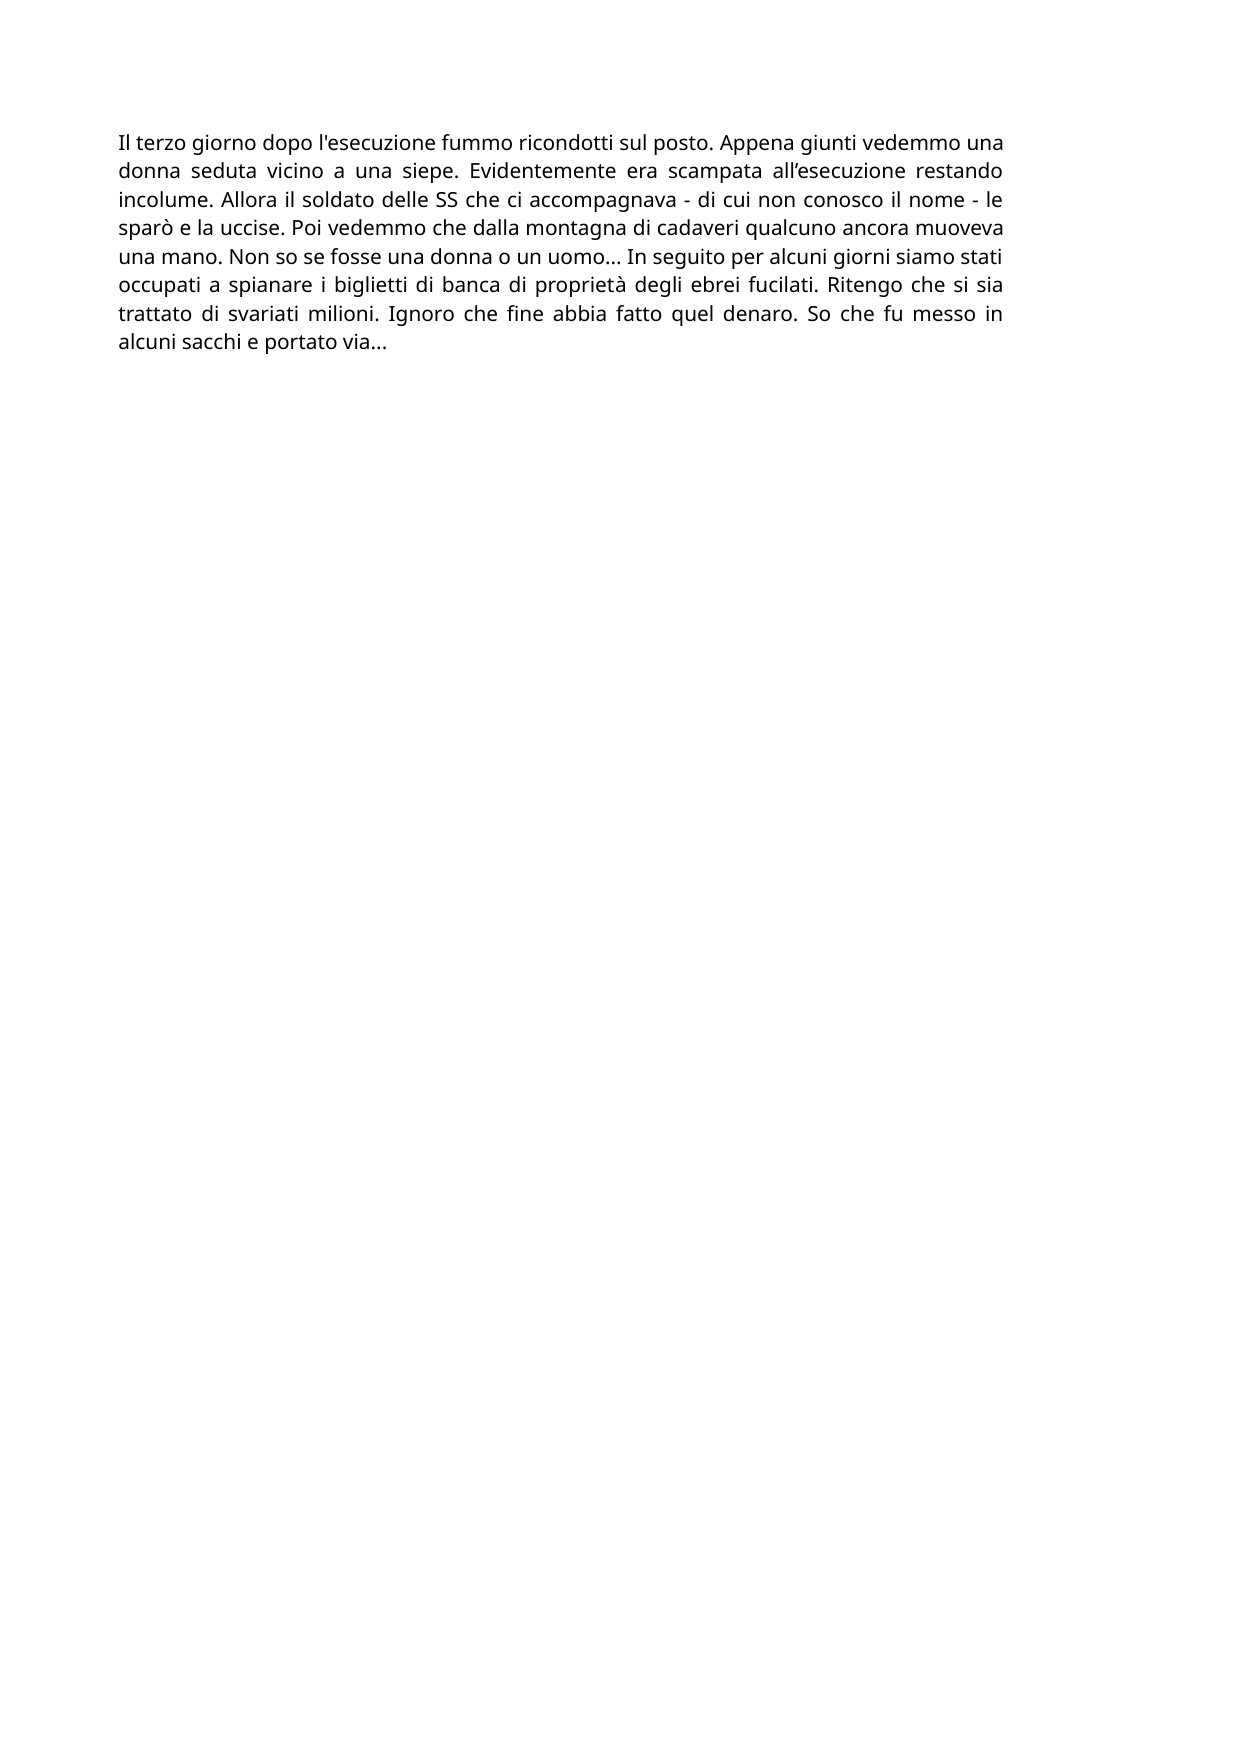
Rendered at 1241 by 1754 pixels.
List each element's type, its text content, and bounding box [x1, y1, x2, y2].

text Il terzo giorno dopo l'esecuzione fummo ricondotti sul posto. Appena giunti vedemmo una donna seduta vicino a una siepe. Evidentemente era scampata all’esecuzione restando incolume. Allora il soldato delle SS che ci accompagnava - di cui non conosco il nome - le sparò e la uccise. Poi vedemmo che dalla montagna di cadaveri qualcuno ancora muoveva una mano. Non so se fosse una donna o un uomo... In seguito per alcuni giorni siamo stati occupati a spianare i biglietti di banca di proprietà degli ebrei fucilati. Ritengo che si sia trattato di svariati milioni. Ignoro che fine abbia fatto quel denaro. So che fu messo in alcuni sacchi e portato via... [118, 128, 1005, 356]
